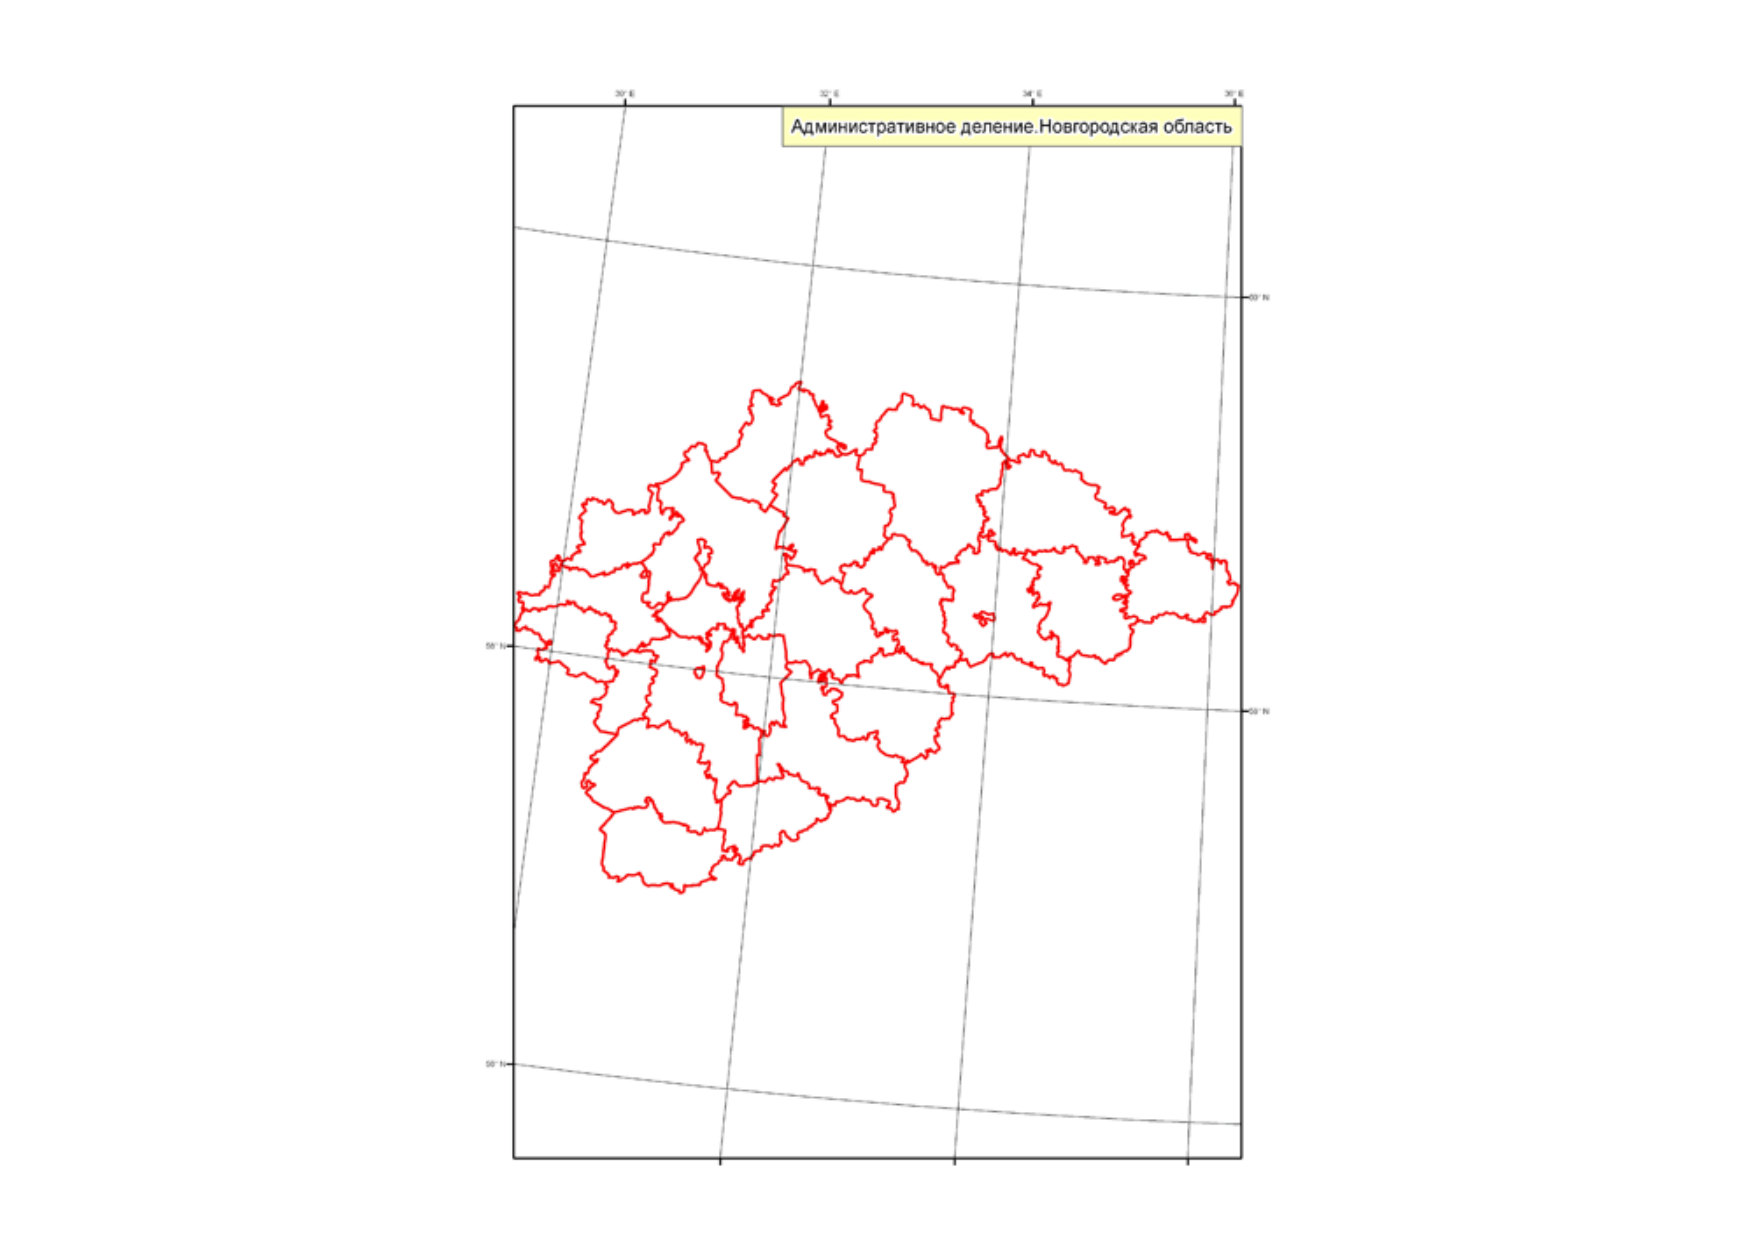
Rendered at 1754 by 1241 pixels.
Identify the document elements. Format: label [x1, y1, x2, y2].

picture [483, 75, 1272, 1166]
